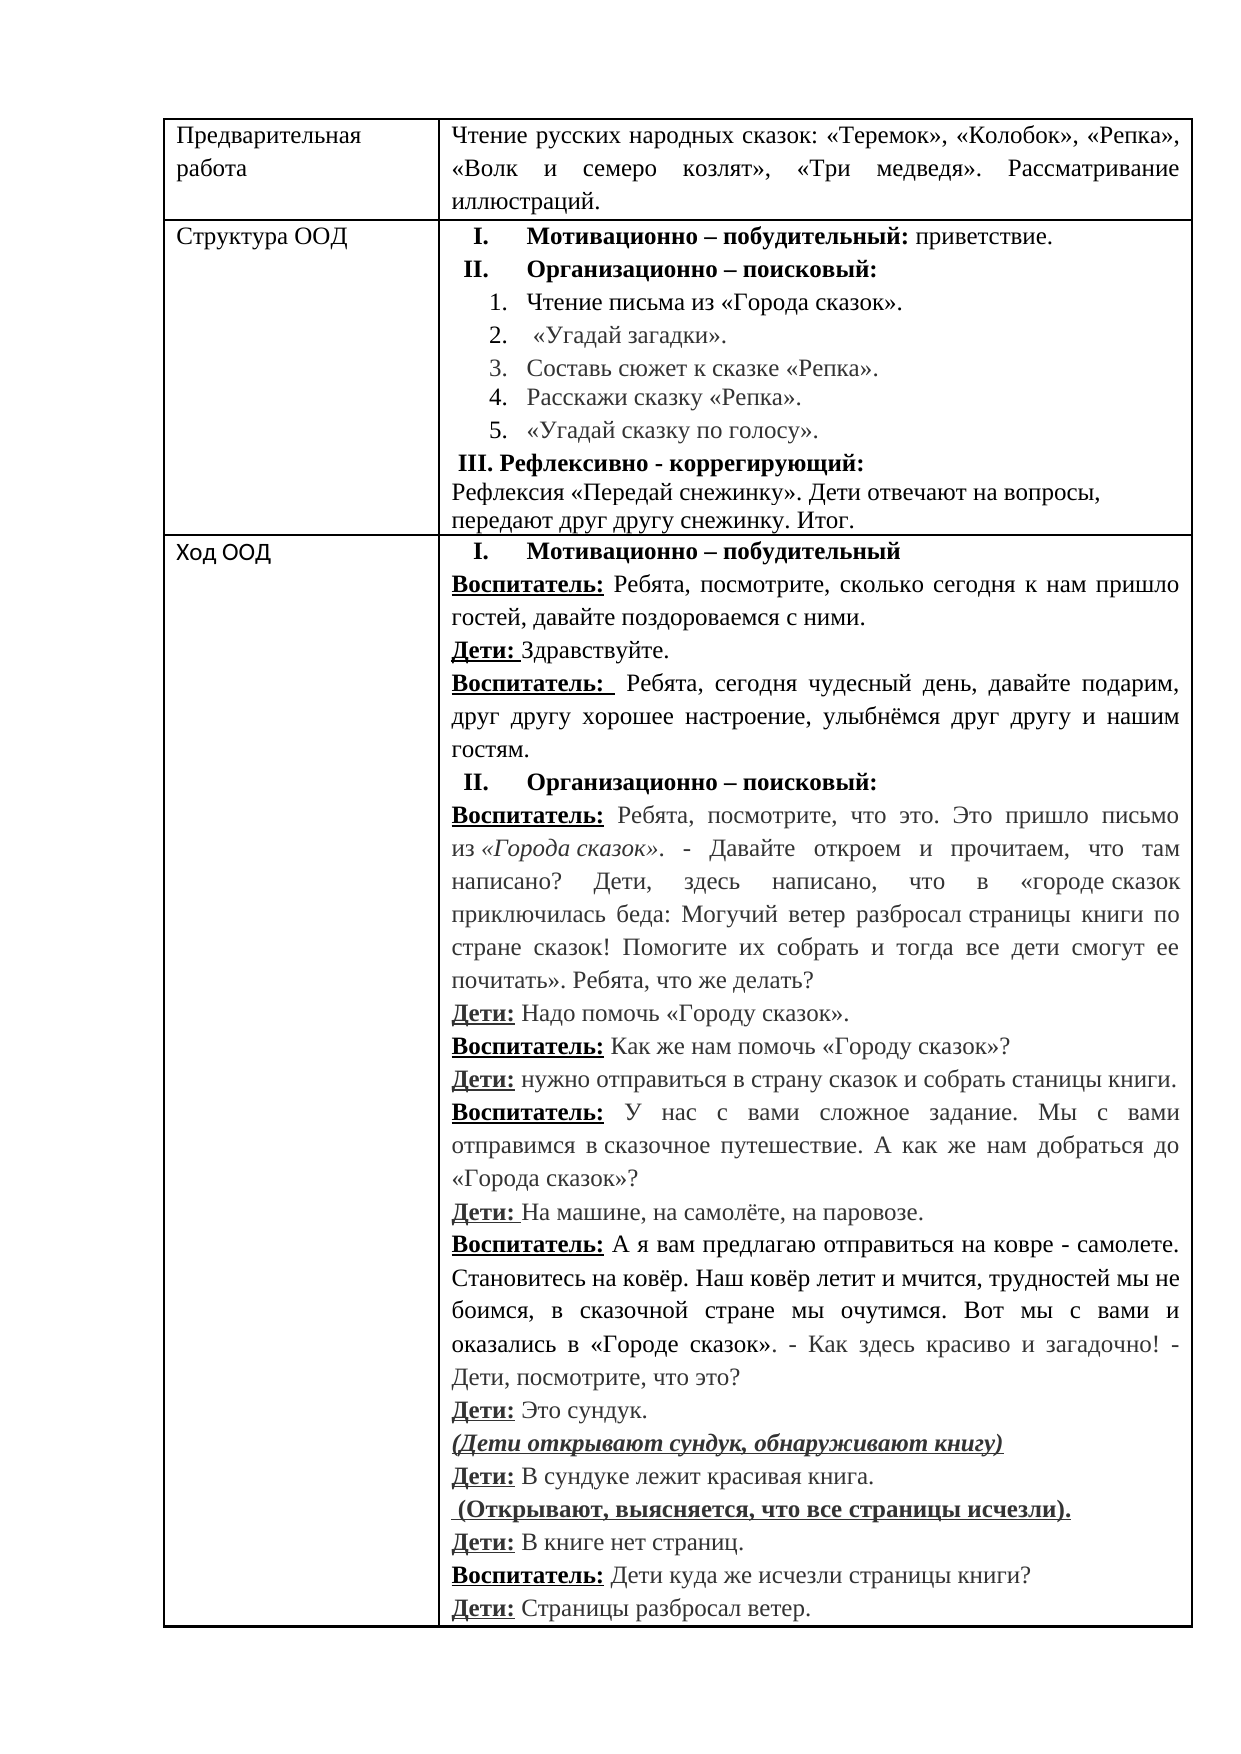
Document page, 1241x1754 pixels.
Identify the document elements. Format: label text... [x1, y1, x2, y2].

table_cell Мотивационно – побудительный: приветствие. Организационно – поисковый: Чтение письма из «Города сказок». «Угадай загадки». Составь сюжет к сказке «Репка». Расскажи сказку «Репка». «Угадай сказку по голосу». III. Рефлексивно - коррегирующий: Рефлексия «Передай снежинку». Дети отвечают на вопросы, передают друг другу снежинку. Итог. [440, 221, 1191, 534]
table_cell Ход ООД [165, 536, 438, 1625]
table_cell Предварительная работа [165, 120, 438, 219]
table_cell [440, 536, 1191, 1625]
table_cell Структура ООД [165, 221, 438, 534]
table_cell Чтение русских народных сказок: «Теремок», «Колобок», «Репка», «Волк и семеро козлят», «Три медведя». Рассматривание иллюстраций. [440, 120, 1191, 219]
